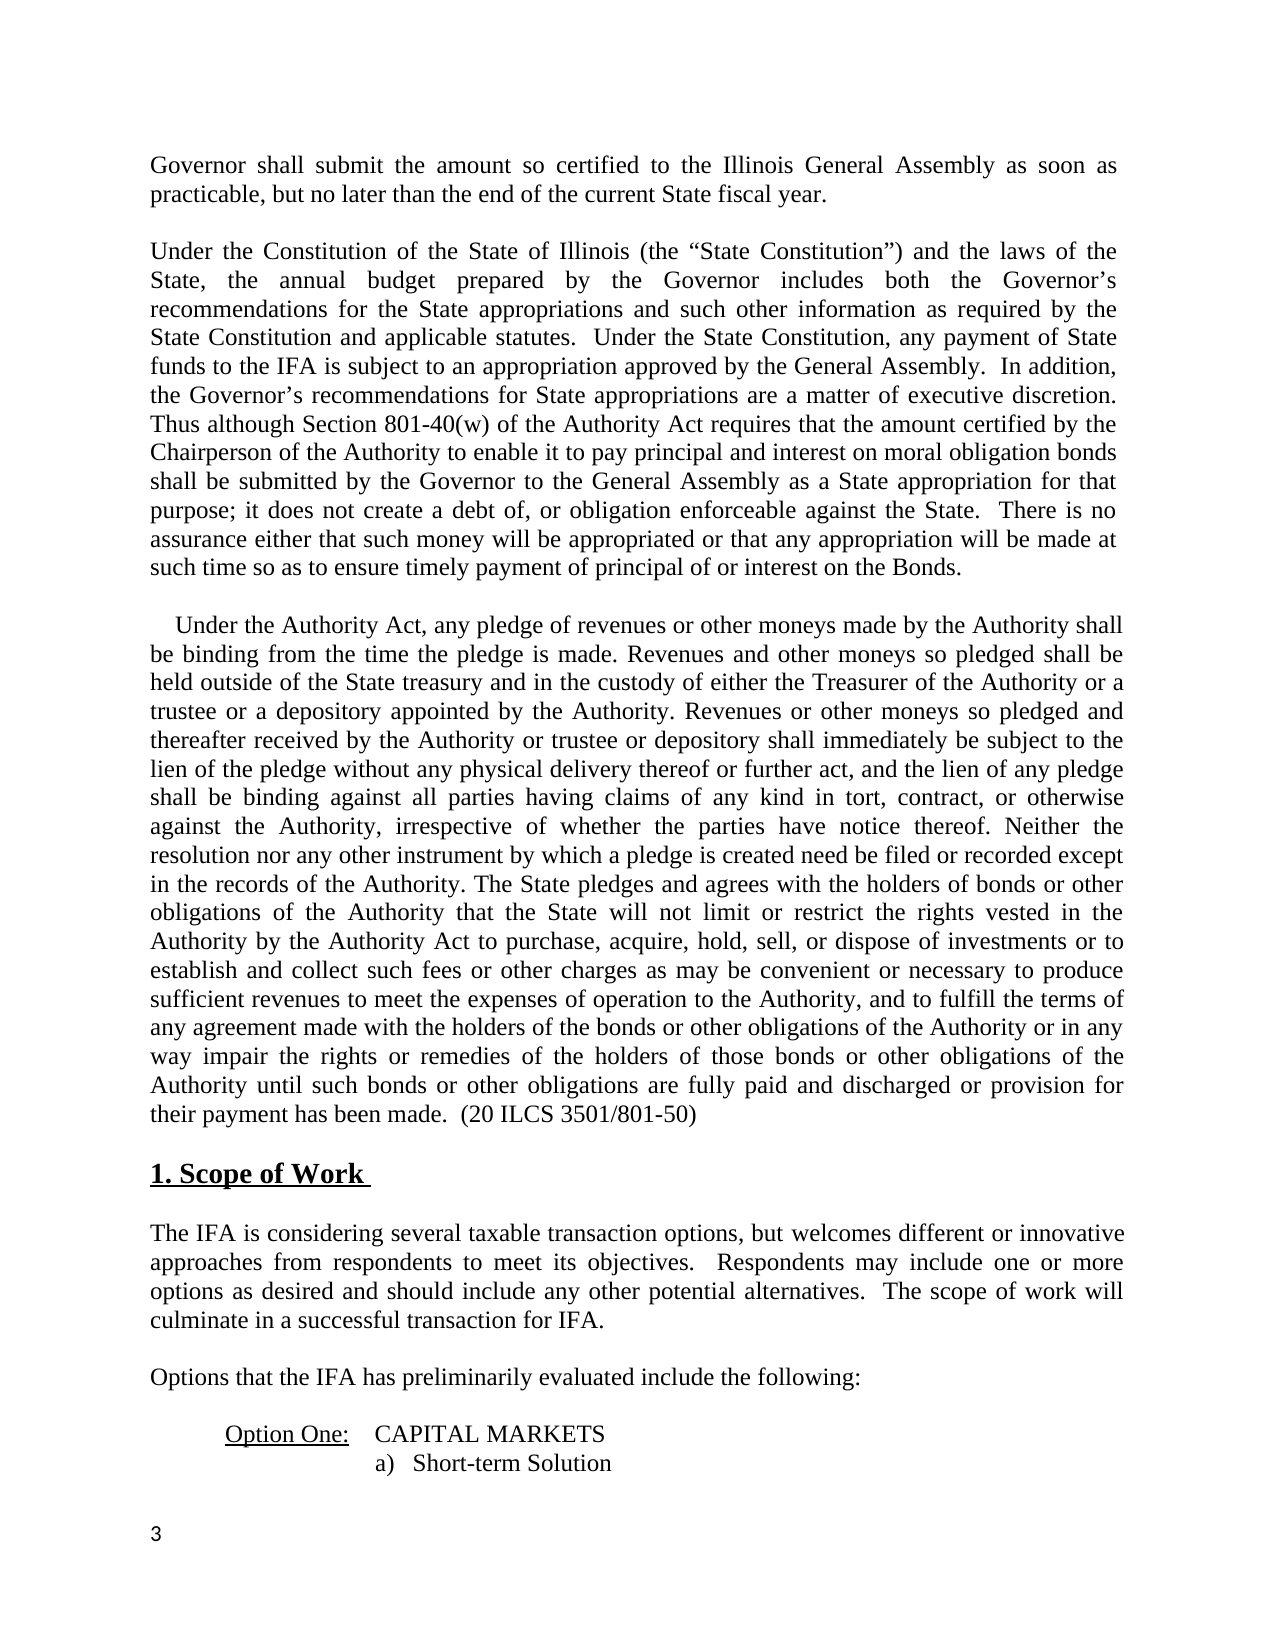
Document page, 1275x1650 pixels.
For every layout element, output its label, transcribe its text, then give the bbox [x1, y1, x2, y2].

text Option One: CAPITAL MARKETS [150, 1419, 1125, 1448]
text 1. Scope of Work [150, 1156, 1125, 1190]
text Under the Constitution of the State of Illinois (the “State Constitution”) and the laws of the State, the annual budget prepared by the Governor includes both the Governor’s recommendations for the State appropriations and such other information as required by the State Constitution and applicable statutes. Under the State Constitution, any payment of State funds to the IFA is subject to an appropriation approved by the General Assembly. In addition, the Governor’s recommendations for State appropriations are a matter of executive discretion. Thus although Section 801-40(w) of the Authority Act requires that the amount certified by the Chairperson of the Authority to enable it to pay principal and interest on moral obligation bonds shall be submitted by the Governor to the General Assembly as a State appropriation for that purpose; it does not create a debt of, or obligation enforceable against the State. There is no assurance either that such money will be appropriated or that any appropriation will be made at such time so as to ensure timely payment of principal of or interest on the Bonds. [150, 236, 1118, 581]
text Options that the IFA has preliminarily evaluated include the following: [150, 1362, 1125, 1390]
list Short-term Solution [375, 1448, 1125, 1477]
text Under the Authority Act, any pledge of revenues or other moneys made by the Authority shall be binding from the time the pledge is made. Revenues and other moneys so pledged shall be held outside of the State treasury and in the custody of either the Treasurer of the Authority or a trustee or a depository appointed by the Authority. Revenues or other moneys so pledged and thereafter received by the Authority or trustee or depository shall immediately be subject to the lien of the pledge without any physical delivery thereof or further act, and the lien of any pledge shall be binding against all parties having claims of any kind in tort, contract, or otherwise against the Authority, irrespective of whether the parties have notice thereof. Neither the resolution nor any other instrument by which a pledge is created need be filed or recorded except in the records of the Authority. The State pledges and agrees with the holders of bonds or other obligations of the Authority that the State will not limit or restrict the rights vested in the Authority by the Authority Act to purchase, acquire, hold, sell, or dispose of investments or to establish and collect such fees or other charges as may be convenient or necessary to produce sufficient revenues to meet the expenses of operation to the Authority, and to fulfill the terms of any agreement made with the holders of the bonds or other obligations of the Authority or in any way impair the rights or remedies of the holders of those bonds or other obligations of the Authority until such bonds or other obligations are fully paid and discharged or provision for their payment has been made. (20 ILCS 3501/801-50) [150, 581, 1125, 1127]
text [150, 150, 1118, 207]
text The IFA is considering several taxable transaction options, but welcomes different or innovative approaches from respondents to meet its objectives. Respondents may include one or more options as desired and should include any other potential alternatives. The scope of work will culminate in a successful transaction for IFA. [150, 1218, 1125, 1333]
